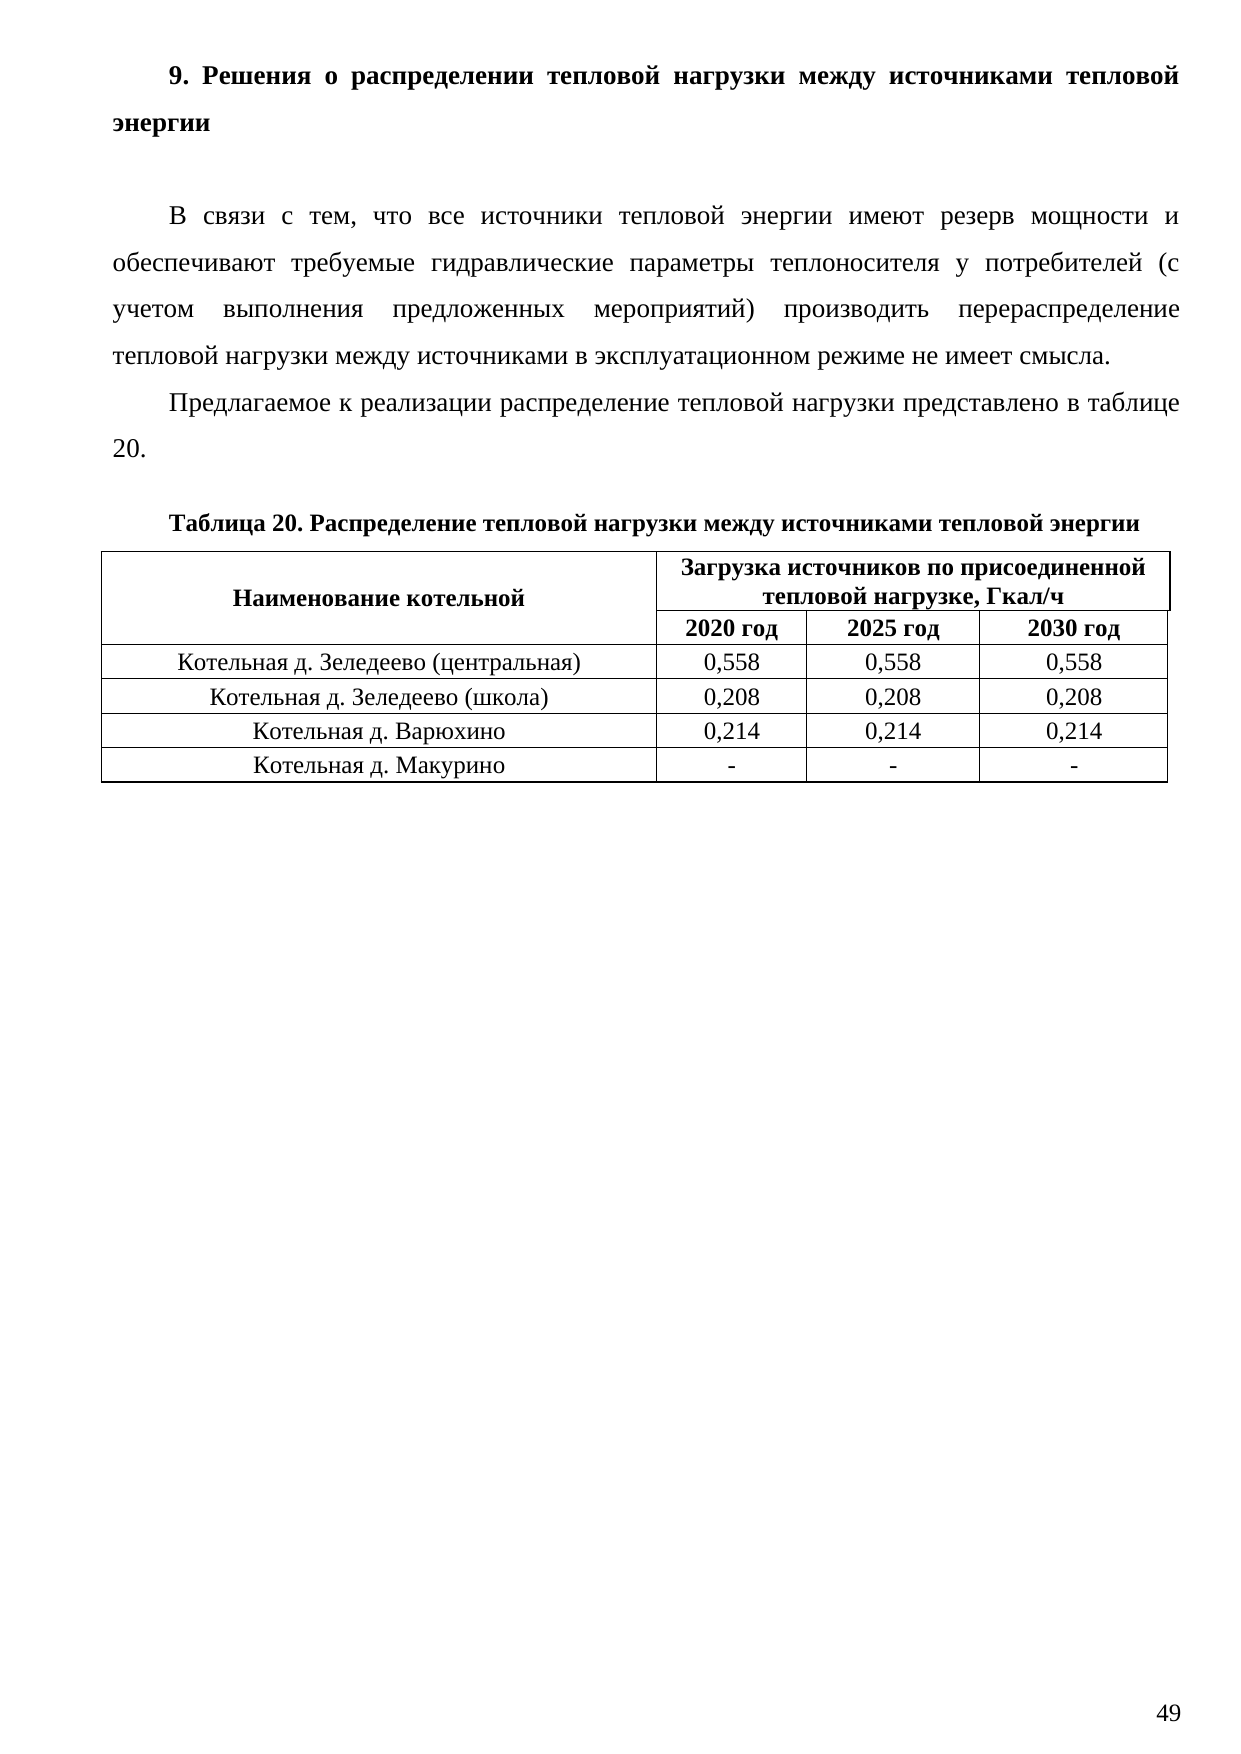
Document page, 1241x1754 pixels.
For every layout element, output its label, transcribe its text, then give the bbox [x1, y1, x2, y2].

table_header Наименование котельной [102, 552, 656, 644]
text Таблица 20. Распределение тепловой нагрузки между источниками тепловой энергии [112, 508, 1181, 537]
table_cell Котельная д. Макурино [102, 748, 656, 781]
table_cell 0,208 [657, 679, 806, 713]
table_cell 0,558 [980, 645, 1167, 678]
table_cell 2030 год [980, 611, 1167, 644]
text В связи с тем, что все источники тепловой энергии имеют резерв мощности и обеспечивают требуемые гидравлические параметры теплоносителя у потребителей (с учетом выполнения предложенных мероприятий) производить перераспределение тепловой нагрузки между источниками в эксплуатационном режиме не имеет смысла. [112, 199, 1181, 370]
table_cell 0,214 [980, 714, 1167, 747]
subtitle 9. Решения о распределении тепловой нагрузки между источниками тепловой энергии [112, 59, 1181, 137]
table_cell 0,558 [657, 645, 806, 678]
table_cell 2020 год [657, 611, 806, 644]
table_cell 0,214 [807, 714, 979, 747]
table_cell Котельная д. Зеледеево (центральная) [102, 645, 656, 678]
table_cell - [807, 748, 979, 781]
table_cell 2025 год [807, 611, 979, 644]
table_cell 0,208 [980, 679, 1167, 713]
table_cell - [657, 748, 806, 781]
table_cell Котельная д. Варюхино [102, 714, 656, 747]
table_cell 0,558 [807, 645, 979, 678]
table_cell 0,208 [807, 679, 979, 713]
table_cell - [980, 748, 1167, 781]
table_cell 0,214 [657, 714, 806, 747]
text Предлагаемое к реализации распределение тепловой нагрузки представлено в таблице 20. [112, 386, 1181, 463]
table_header Загрузка источников по присоединенной тепловой нагрузке, Гкал/ч [657, 552, 1169, 609]
table_cell Котельная д. Зеледеево (школа) [102, 679, 656, 713]
